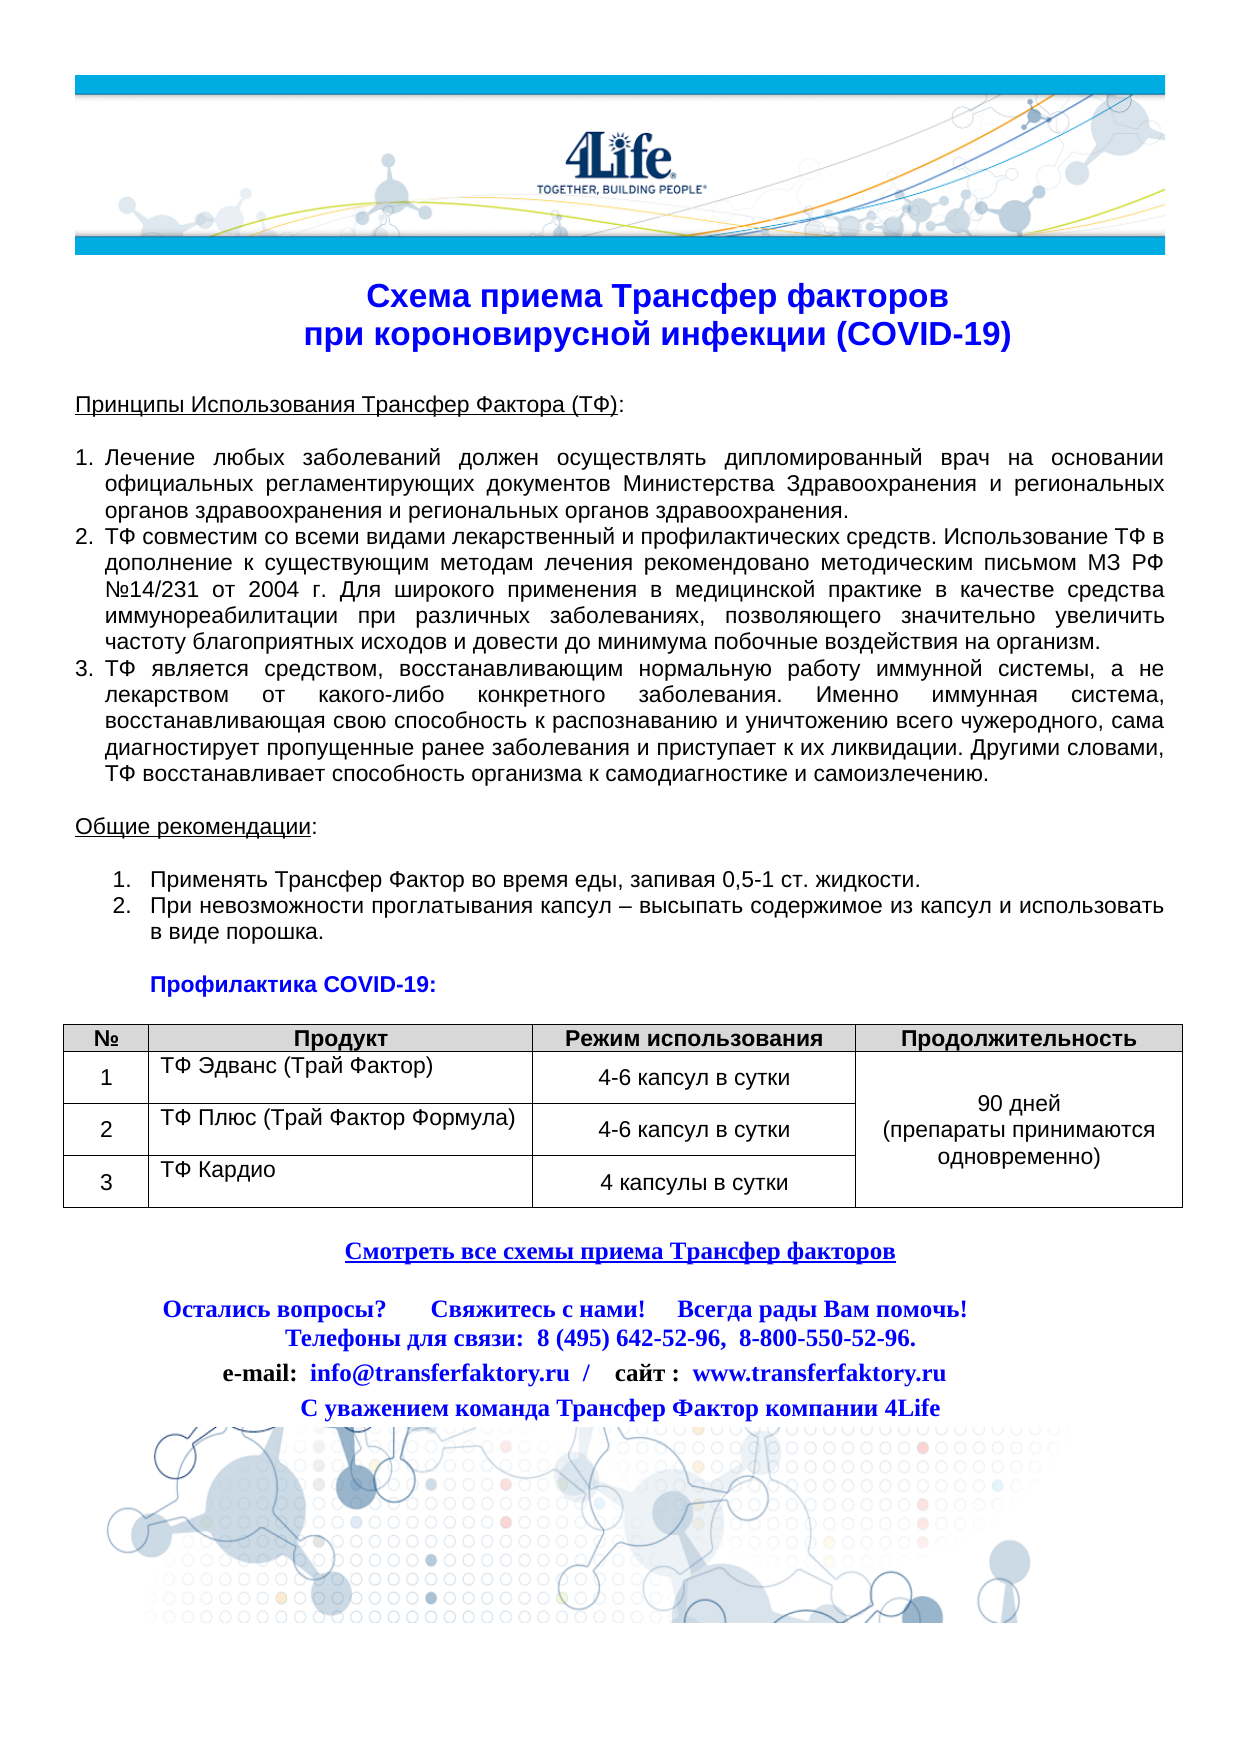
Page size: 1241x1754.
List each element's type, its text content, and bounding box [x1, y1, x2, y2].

picture [75, 95, 1166, 236]
table_cell 2 [64, 1104, 148, 1155]
list ТФ совместим со всеми видами лекарственный и профилактических средств. Использование ТФ в дополнение к существующим методам лечения рекомендовано методическим письмом МЗ РФ №14/231 от 2004 г. Для широкого применения в медицинской практике в качестве средства иммунореабилитации при различных заболеваниях, позволяющего значительно увеличить частоту благоприятных исходов и довести до минимума побочные воздействия на организм. [75, 523, 1165, 655]
text Общие рекомендации: [75, 813, 1165, 839]
text Схема приема Трансфер факторов [150, 276, 1165, 314]
list Применять Трансфер Фактор во время еды, запивая 0,5-1 ст. жидкости. [112, 866, 1165, 892]
table_cell ТФ Эдванс (Трай Фактор) [149, 1052, 532, 1103]
text Смотреть все схемы приема Трансфер факторов [75, 1236, 1165, 1265]
table_cell 3 [64, 1156, 148, 1207]
text Профилактика COVID-19: [150, 971, 1165, 997]
list ТФ является средством, восстанавливающим нормальную работу иммунной системы, а не лекарством от какого-либо конкретного заболевания. Именно иммунная система, восстанавливающая свою способность к распознаванию и уничтожению всего чужеродного, сама диагностирует пропущенные ранее заболевания и приступает к их ликвидации. Другими словами, ТФ восстанавливает способность организма к самодиагностике и самоизлечению. [75, 655, 1165, 786]
table_cell ТФ Плюс (Трай Фактор Формула) [149, 1104, 532, 1155]
table_cell 4-6 капсул в сутки [533, 1104, 855, 1155]
table_cell 4 капсулы в сутки [533, 1156, 855, 1207]
table_header Продукт [149, 1025, 532, 1051]
table_header Продолжительность [856, 1025, 1182, 1051]
text Телефоны для связи: 8 (495) 642-52-96, 8-800-550-52-96. [222, 1323, 1165, 1351]
table_cell ТФ Кардио [149, 1156, 532, 1207]
list Лечение любых заболеваний должен осуществлять дипломированный врач на основании официальных регламентирующих документов Министерства Здравоохранения и региональных органов здравоохранения и региональных органов здравоохранения. [75, 444, 1165, 523]
table_cell 1 [64, 1052, 148, 1103]
text при короновирусной инфекции (COVID-19) [150, 314, 1165, 353]
text Принципы Использования Трансфер Фактора (ТФ): [75, 391, 1165, 417]
table_cell 4-6 капсул в сутки [533, 1052, 855, 1103]
text Остались вопросы? Свяжитесь с нами! Всегда рады Вам помочь! [75, 1294, 1165, 1323]
picture [75, 1427, 1166, 1623]
table_header № [64, 1025, 148, 1051]
text e-mail: info@transferfaktory.ru / сайт : www.transferfaktory.ru [222, 1358, 1165, 1386]
text С уважением команда Трансфер Фактор компании 4Life [75, 1393, 1165, 1421]
list При невозможности проглатывания капсул – высыпать содержимое из капсул и использовать в виде порошка. [112, 892, 1165, 944]
table_header Режим использования [533, 1025, 855, 1051]
table_cell 90 дней (препараты принимаются одновременно) [856, 1052, 1182, 1207]
